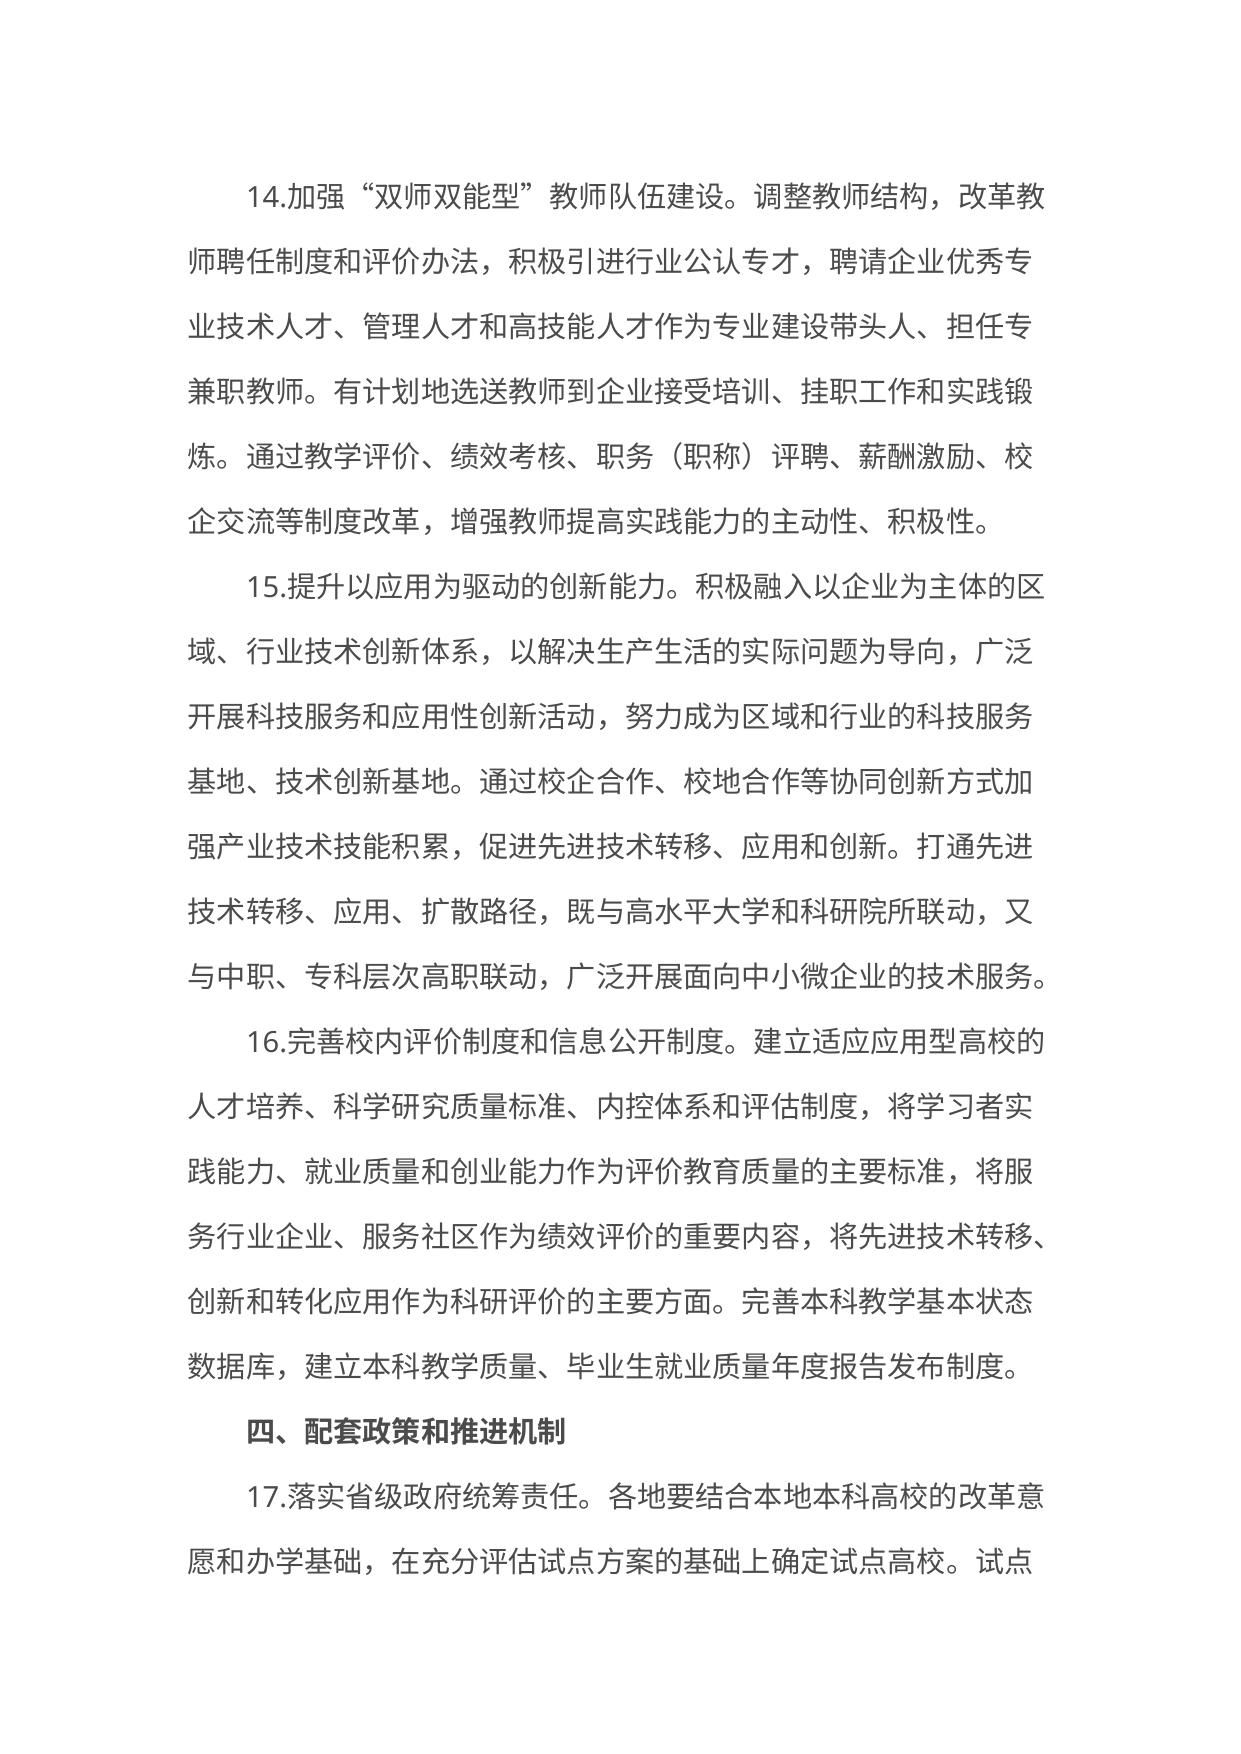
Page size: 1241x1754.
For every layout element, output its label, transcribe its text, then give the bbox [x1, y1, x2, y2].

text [187, 1462, 1053, 1592]
text 16.完善校内评价制度和信息公开制度。建立适应应用型高校的人才培养、科学研究质量标准、内控体系和评估制度，将学习者实践能力、就业质量和创业能力作为评价教育质量的主要标准，将服务行业企业、服务社区作为绩效评价的重要内容，将先进技术转移、创新和转化应用作为科研评价的主要方面。完善本科教学基本状态数据库，建立本科教学质量、毕业生就业质量年度报告发布制度。 [187, 1007, 1053, 1397]
text 14.加强“双师双能型”教师队伍建设。调整教师结构，改革教师聘任制度和评价办法，积极引进行业公认专才，聘请企业优秀专业技术人才、管理人才和高技能人才作为专业建设带头人、担任专兼职教师。有计划地选送教师到企业接受培训、挂职工作和实践锻炼。通过教学评价、绩效考核、职务（职称）评聘、薪酬激励、校企交流等制度改革，增强教师提高实践能力的主动性、积极性。 [187, 162, 1053, 552]
text 15.提升以应用为驱动的创新能力。积极融入以企业为主体的区域、行业技术创新体系，以解决生产生活的实际问题为导向，广泛开展科技服务和应用性创新活动，努力成为区域和行业的科技服务基地、技术创新基地。通过校企合作、校地合作等协同创新方式加强产业技术技能积累，促进先进技术转移、应用和创新。打通先进技术转移、应用、扩散路径，既与高水平大学和科研院所联动，又与中职、专科层次高职联动，广泛开展面向中小微企业的技术服务。 [187, 552, 1053, 1007]
text 四、配套政策和推进机制 [187, 1397, 1053, 1462]
